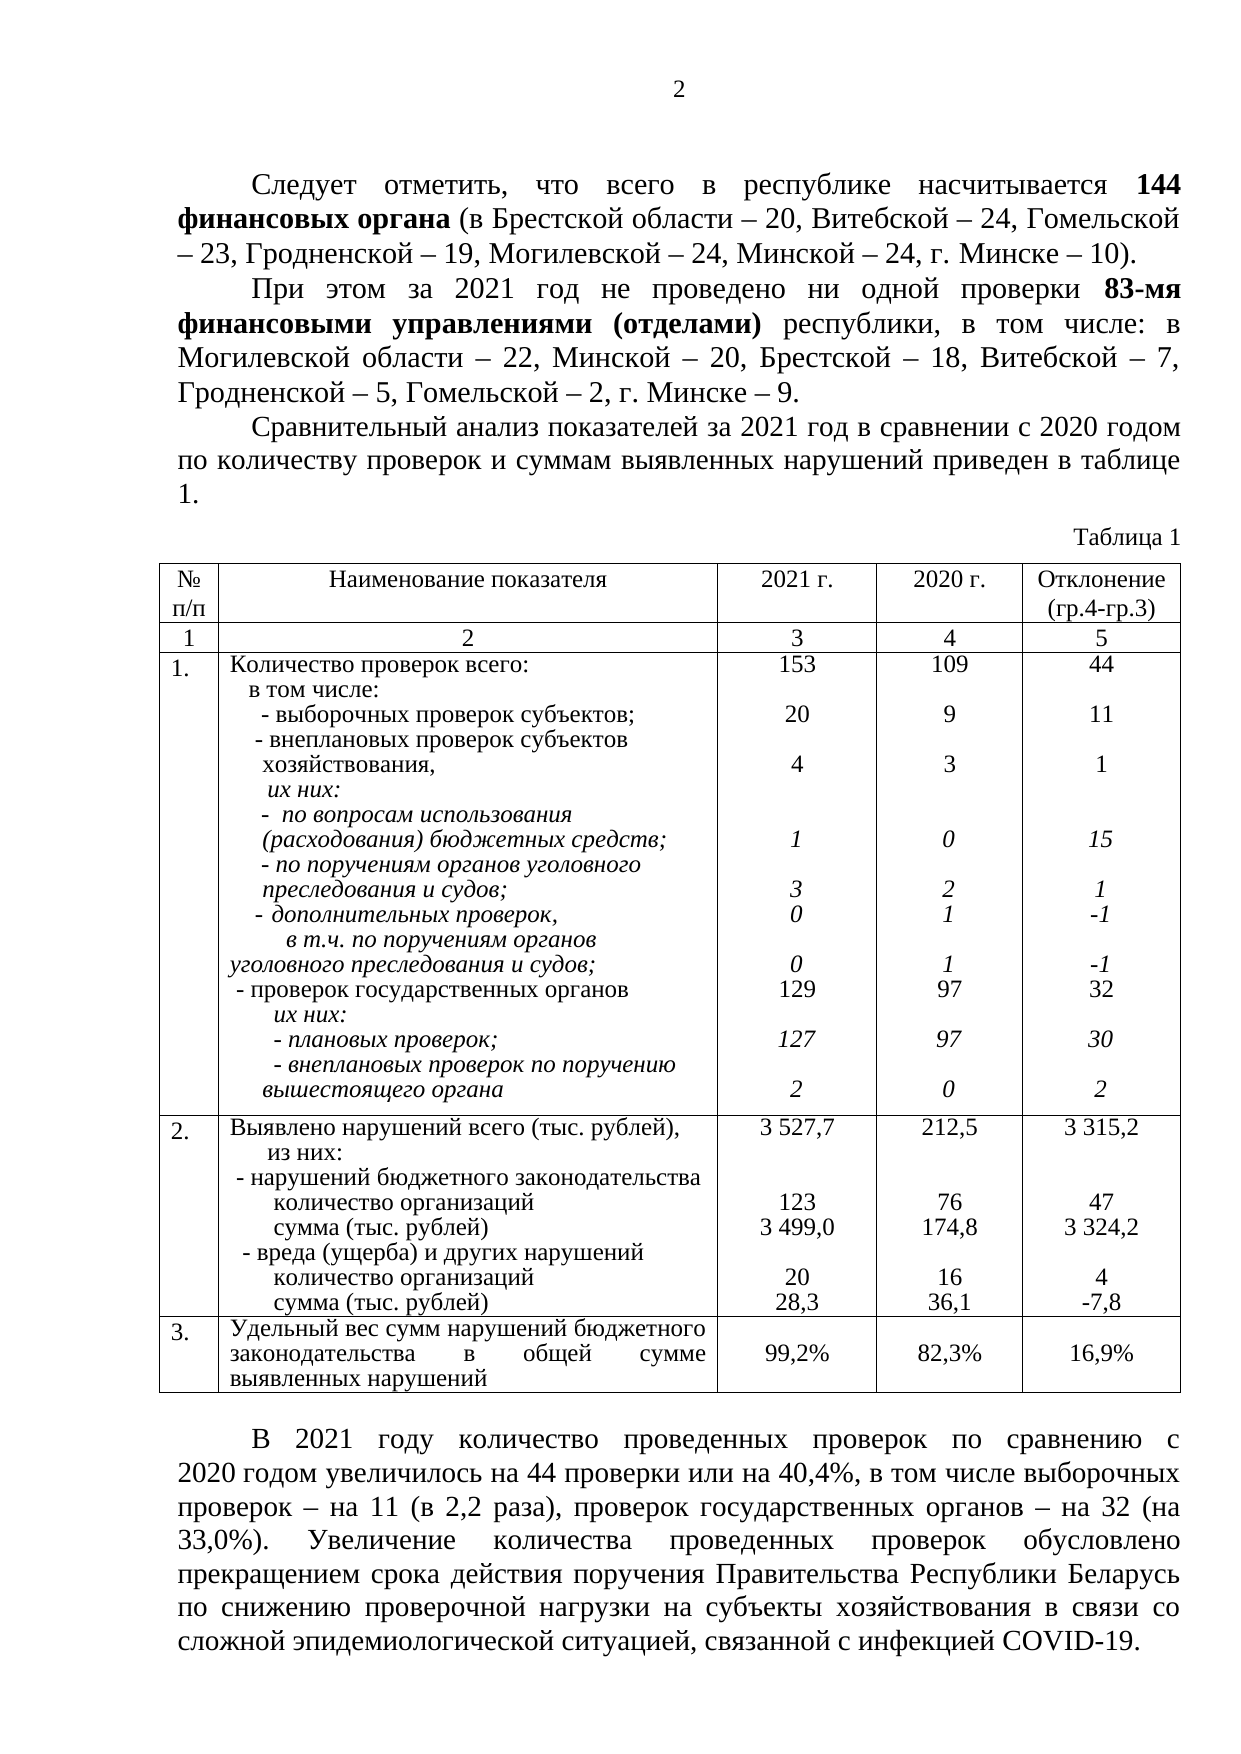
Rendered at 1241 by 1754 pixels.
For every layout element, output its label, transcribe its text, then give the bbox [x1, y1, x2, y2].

table_cell 4 [877, 623, 1022, 652]
table_cell 3 [718, 623, 876, 652]
table_cell 3. [160, 1317, 218, 1392]
text Следует отметить, что всего в республике насчитывается 144 финансовых органа (в Брестской области – 20, Витебской – 24, Гомельской – 23, Гродненской – 19, Могилевской – 24, Минской – 24, г. Минске – 10). [177, 166, 1181, 270]
table_cell 2. [160, 1116, 218, 1316]
text Таблица 1 [177, 522, 1181, 551]
table_cell 109 9 3 0 2 1 1 97 97 0 [877, 653, 1022, 1115]
table_cell 16,9% [1023, 1317, 1180, 1392]
table_header Отклонение (гр.4-гр.3) [1023, 564, 1180, 622]
table_header 2020 г. [877, 564, 1022, 622]
table_header 2021 г. [718, 564, 876, 622]
table_cell 153 20 4 1 3 0 0 129 127 2 [718, 653, 876, 1115]
table_header Наименование показателя [219, 564, 717, 622]
text Сравнительный анализ показателей за 2021 год в сравнении с 2020 годом по количеству проверок и суммам выявленных нарушений приведен в таблице 1. [177, 409, 1181, 509]
table_cell Выявлено нарушений всего (тыс. рублей), из них: - нарушений бюджетного законодательства количество организаций сумма (тыс. рублей) - вреда (ущерба) и других нарушений количество организаций сумма (тыс. рублей) [219, 1116, 717, 1316]
table_cell 44 11 1 15 1 -1 -1 32 30 2 [1023, 653, 1180, 1115]
table_cell 3 315,2 47 3 324,2 4 -7,8 [1023, 1116, 1180, 1316]
table_cell 1 [160, 623, 218, 652]
text В 2021 году количество проведенных проверок по сравнению с 2020 годом увеличилось на 44 проверки или на 40,4%, в том числе выборочных проверок – на 11 (в 2,2 раза), проверок государственных органов – на 32 (на 33,0%). Увеличение количества проведенных проверок обусловлено прекращением срока действия поручения Правительства Республики Беларусь по снижению проверочной нагрузки на субъекты хозяйствования в связи со сложной эпидемиологической ситуацией, связанной с инфекцией COVID-19. [177, 1422, 1181, 1656]
table_cell 212,5 76 174,8 16 36,1 [877, 1116, 1022, 1316]
table_cell 2 [219, 623, 717, 652]
table_cell Количество проверок всего: в том числе: - выборочных проверок субъектов; - внеплановых проверок субъектов хозяйствования, их них: - по вопросам использования (расходования) бюджетных средств; - по поручениям органов уголовного преследования и судов; - дополнительных проверок, в т.ч. по поручениям органов уголовного преследования и судов; - проверок государственных органов их них: - плановых проверок; - внеплановых проверок по поручению вышестоящего органа [219, 653, 717, 1115]
table_header № п/п [160, 564, 218, 622]
table_cell 99,2% [718, 1317, 876, 1392]
table_cell 5 [1023, 623, 1180, 652]
text При этом за 2021 год не проведено ни одной проверки 83-мя финансовыми управлениями (отделами) республики, в том числе: в Могилевской области – 22, Минской – 20, Брестской – 18, Витебской – 7, Гродненской – 5, Гомельской – 2, г. Минске – 9. [177, 270, 1181, 409]
table_cell 1. [160, 653, 218, 1115]
table_cell 3 527,7 123 3 499,0 20 28,3 [718, 1116, 876, 1316]
table_cell Удельный вес сумм нарушений бюджетного законодательства в общей сумме выявленных нарушений [219, 1317, 717, 1392]
table_cell 82,3% [877, 1317, 1022, 1392]
